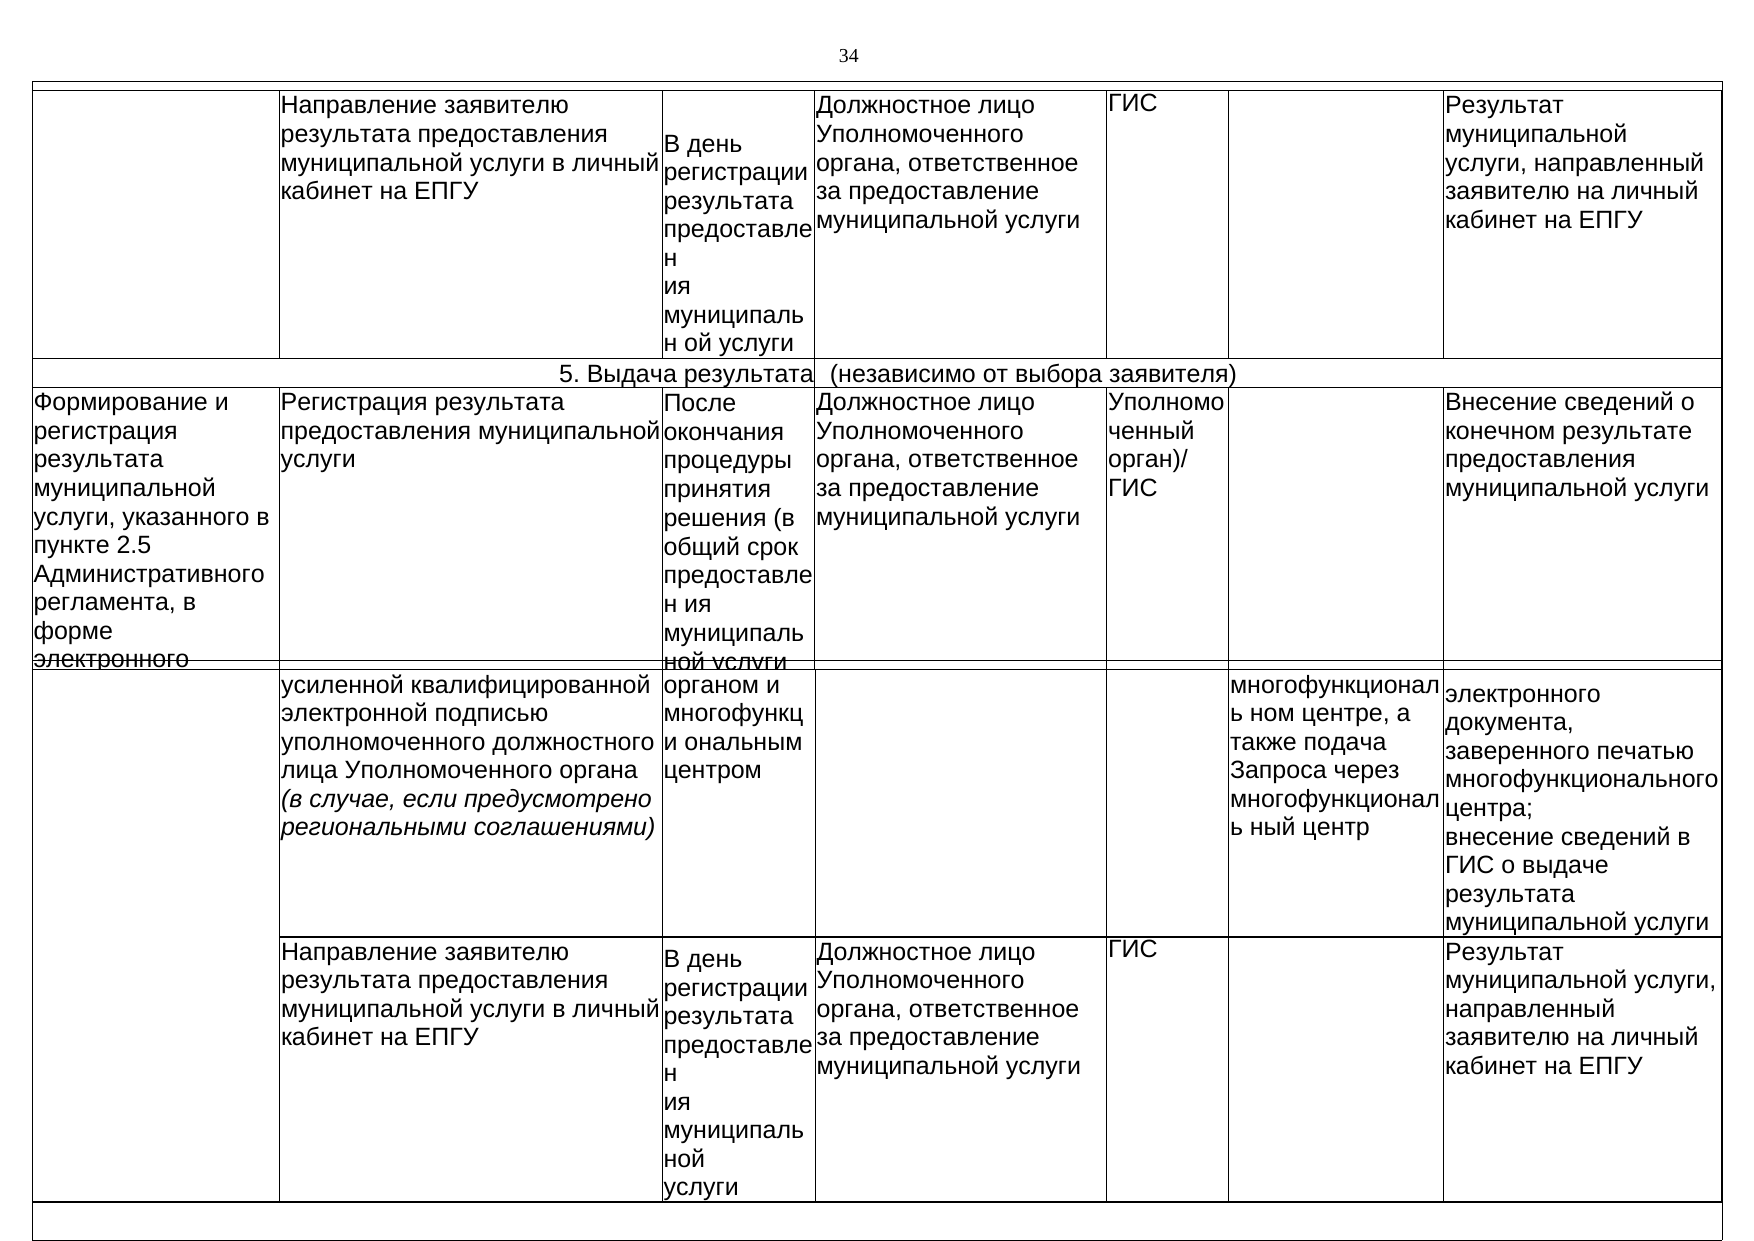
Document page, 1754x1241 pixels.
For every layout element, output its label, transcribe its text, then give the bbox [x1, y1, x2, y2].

table_cell Результат муниципальной услуги, направленный заявителю на личный кабинет на ЕПГУ [1444, 938, 1721, 1201]
table_cell Регистрация результата предоставления муниципальной услуги [280, 388, 662, 660]
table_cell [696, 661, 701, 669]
table_header [816, 670, 1106, 936]
table_header усиленной квалифицированной электронной подписью уполномоченного должностного лица Уполномоченного органа (в случае, если предусмотрено региональными соглашениями) [280, 670, 662, 936]
table_cell 5. Выдача результата [33, 359, 814, 387]
table_header Должностное лицо Уполномоченного органа, ответственное за предоставление муниципальной услуги [815, 91, 1106, 357]
table_cell [1229, 661, 1443, 669]
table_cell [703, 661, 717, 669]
table_header Направление заявителю результата предоставления муниципальной услуги в личный кабинет на ЕПГУ [280, 91, 662, 357]
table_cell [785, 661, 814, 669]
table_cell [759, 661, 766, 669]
table_header электронного документа, заверенного печатью многофункционального центра; внесение сведений в ГИС о выдаче результата муниципальной услуги [1444, 670, 1721, 936]
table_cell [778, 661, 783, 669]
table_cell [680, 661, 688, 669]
table_cell После окончания процедуры принятия решения (в общий срок предоставлен ия муниципаль ной услуги не включается ) [663, 388, 814, 660]
table_cell Внесение сведений о конечном результате предоставления муниципальной услуги [1444, 388, 1721, 660]
table_header [33, 670, 279, 936]
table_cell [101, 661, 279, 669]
table_header В день регистрации результата предоставлен ия муниципальн ой услуги [663, 91, 814, 357]
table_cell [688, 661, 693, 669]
table_header [1107, 670, 1228, 936]
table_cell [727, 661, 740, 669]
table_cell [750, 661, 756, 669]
table_header [1229, 91, 1443, 357]
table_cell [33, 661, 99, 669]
table_cell Должностное лицо Уполномоченного органа, ответственное за предоставление муниципальной услуги [815, 388, 1106, 660]
table_cell [1229, 938, 1443, 1201]
table_cell В день регистрации результата предоставлен ия муниципаль ной услуги [663, 938, 815, 1201]
table_cell (независимо от выбора заявителя) [815, 359, 1721, 387]
table_cell ГИС [1107, 938, 1228, 1201]
table_header Результат муниципальной услуги, направленный заявителю на личный кабинет на ЕПГУ [1444, 91, 1721, 357]
table_header органом и многофункци ональным центром [663, 670, 815, 936]
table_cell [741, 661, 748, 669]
table_header многофункциональ ном центре, а также подача Запроса через многофункциональ ный центр [1229, 670, 1443, 936]
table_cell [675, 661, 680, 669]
table_header [33, 91, 279, 357]
table_header ГИС [1107, 91, 1228, 357]
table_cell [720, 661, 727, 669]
table_cell Направление заявителю результата предоставления муниципальной услуги в личный кабинет на ЕПГУ [280, 938, 662, 1201]
table_cell Уполномо ченный орган)/ ГИС [1107, 388, 1228, 660]
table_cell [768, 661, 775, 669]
table_cell Должностное лицо Уполномоченного органа, ответственное за предоставление муниципальной услуги [816, 938, 1106, 1201]
table_cell [33, 936, 279, 1201]
table_cell [1229, 388, 1443, 660]
table_cell Формирование и регистрация результата муниципальной услуги, указанного в пункте 2.5 Административного регламента, в форме электронного документа в ГИС [33, 388, 279, 660]
